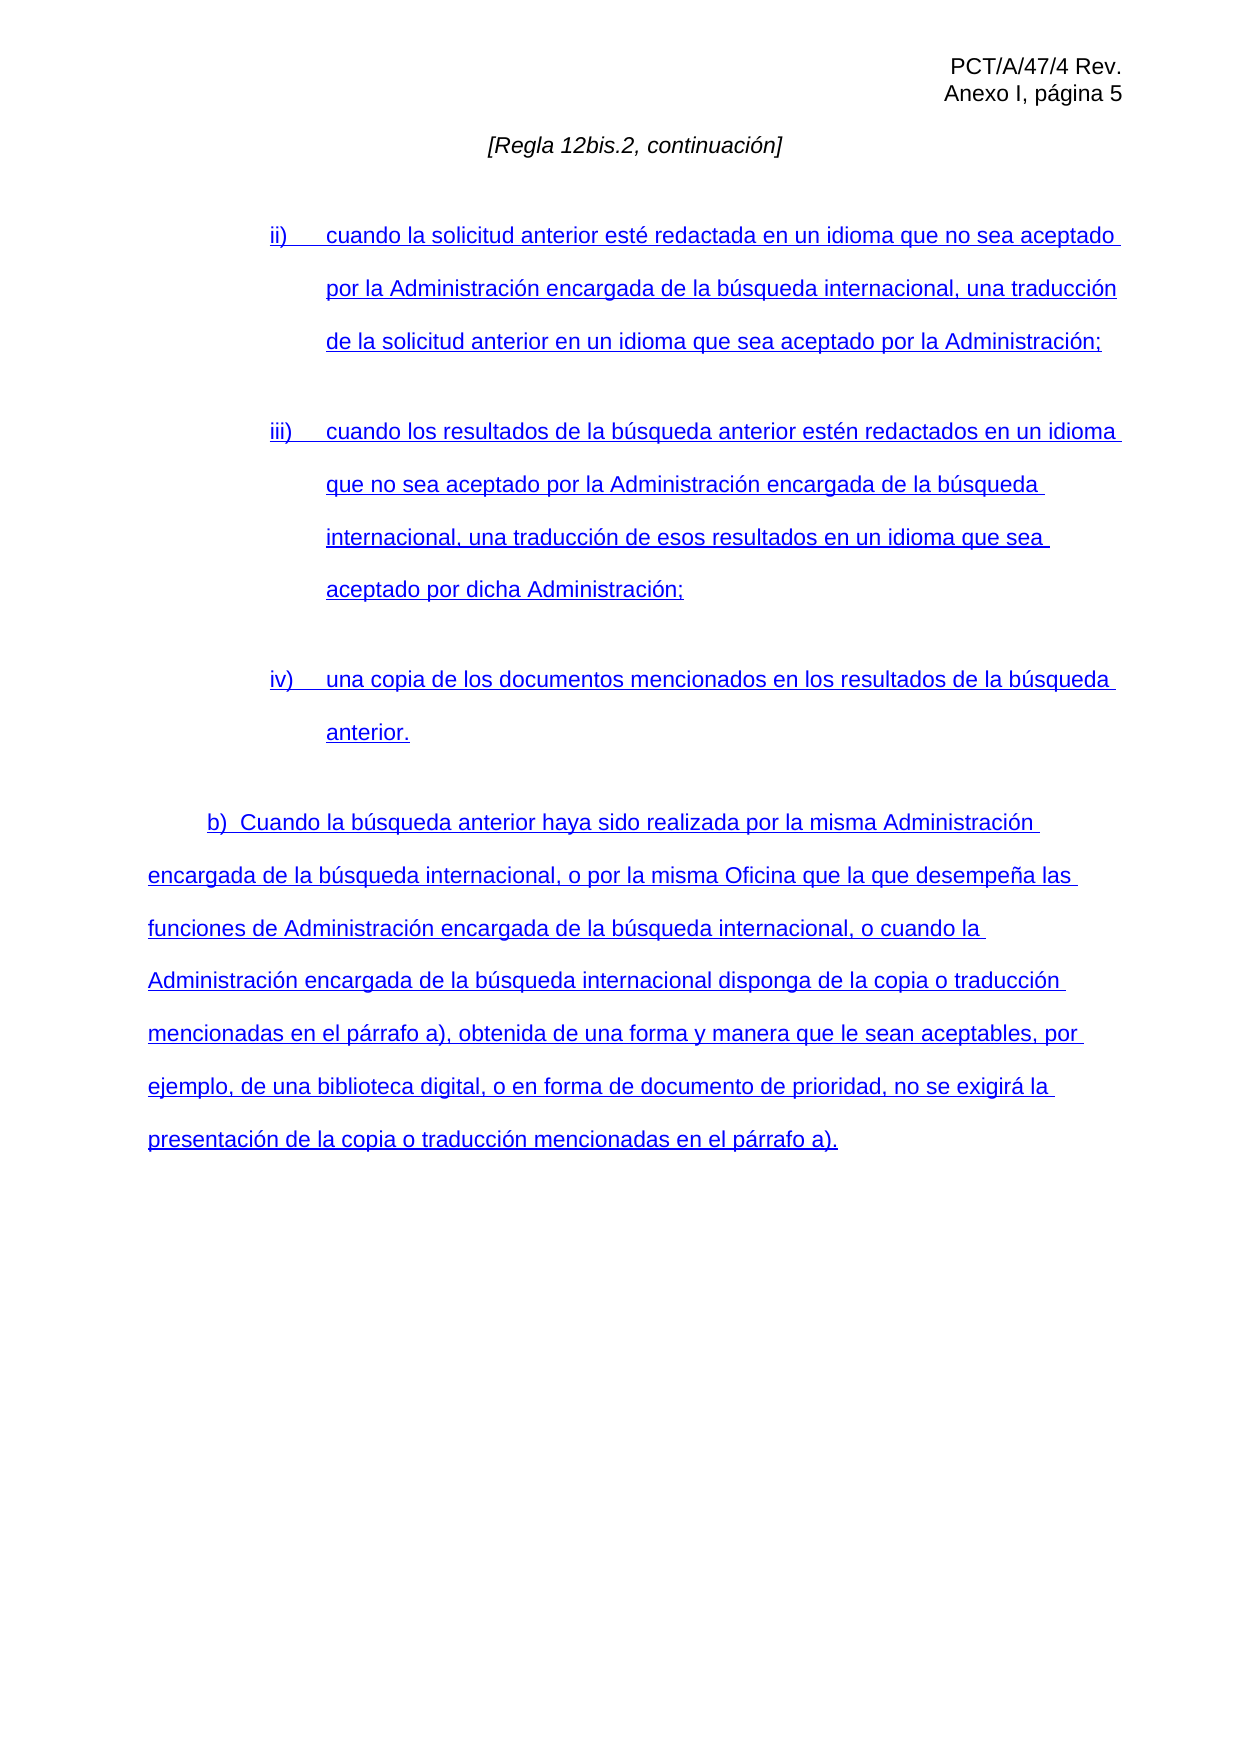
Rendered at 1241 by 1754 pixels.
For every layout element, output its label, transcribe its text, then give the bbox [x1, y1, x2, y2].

text ii) cuando la solicitud anterior esté redactada en un idioma que no sea aceptado por la Administración encargada de la búsqueda internacional, una traducción de la solicitud anterior en un idioma que sea aceptado por la Administración; [269, 222, 1122, 354]
text iii) cuando los resultados de la búsqueda anterior estén redactados en un idioma que no sea aceptado por la Administración encargada de la búsqueda internacional, una traducción de esos resultados en un idioma que sea aceptado por dicha Administración; [269, 418, 1122, 441]
text iv) una copia de los documentos mencionados en los resultados de la búsqueda anterior. [269, 666, 1122, 745]
text b) Cuando la búsqueda anterior haya sido realizada por la misma Administración encargada de la búsqueda internacional, o por la misma Oficina que la que desempeña las funciones de Administración encargada de la búsqueda internacional, o cuando la Administración encargada de la búsqueda internacional disponga de la copia o traducción mencionadas en el párrafo a), obtenida de una forma y manera que le sean aceptables, por ejemplo, de una biblioteca digital, o en forma de documento de prioridad, no se exigirá la presentación de la copia o traducción mencionadas en el párrafo a). [148, 809, 1122, 1152]
text [Regla 12bis.2, continuación] [148, 132, 1122, 158]
text iii) cuando los resultados de la búsqueda anterior estén redactados en un idioma que no sea aceptado por la Administración encargada de la búsqueda internacional, una traducción de esos resultados en un idioma que sea aceptado por dicha Administración; [269, 442, 1122, 602]
